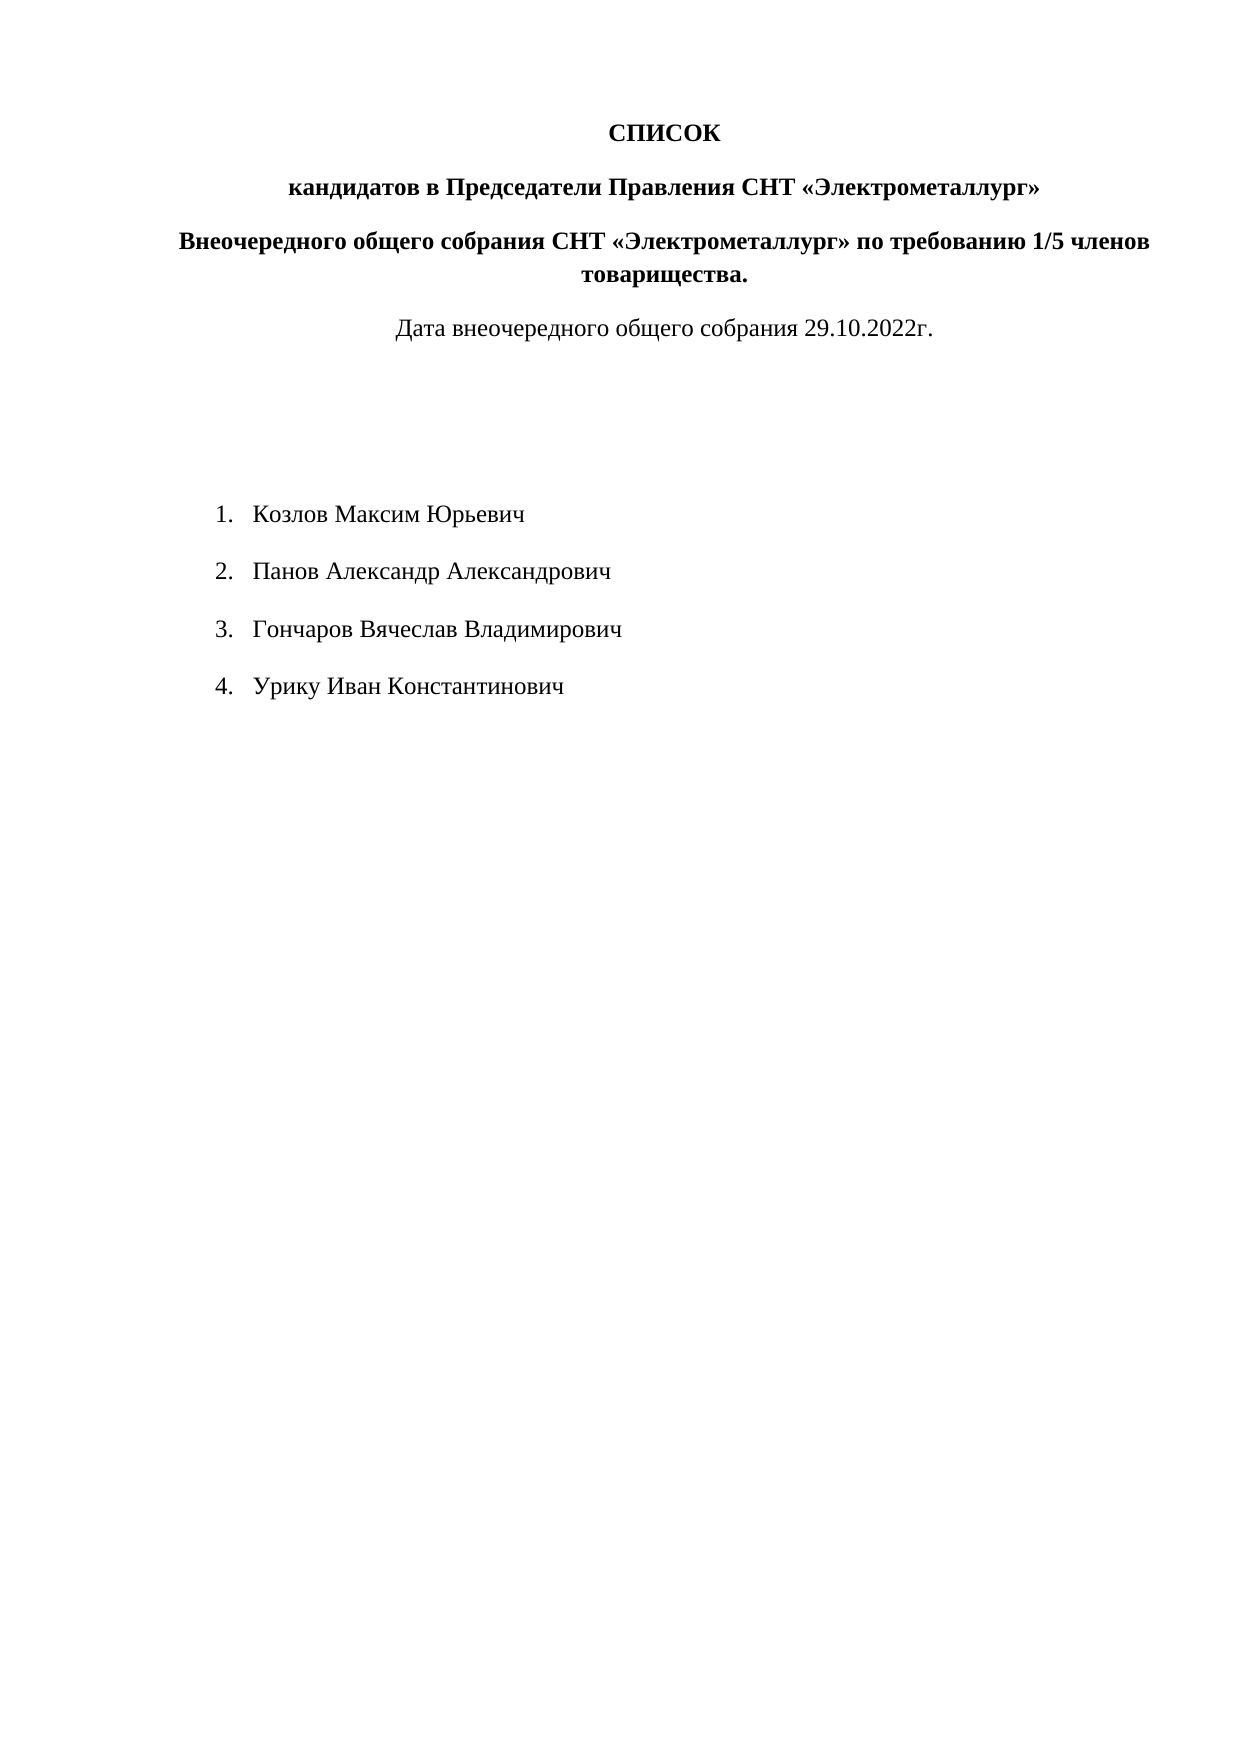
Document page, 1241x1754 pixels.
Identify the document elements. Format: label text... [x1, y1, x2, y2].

text СПИСОК [177, 118, 1152, 147]
list Козлов Максим Юрьевич [215, 499, 1152, 527]
list Урику Иван Константинович [215, 671, 1152, 700]
list Гончаров Вячеслав Владимирович [215, 614, 1152, 642]
text Дата внеочередного общего собрания 29.10.2022г. [177, 313, 1152, 341]
text Внеочередного общего собрания СНТ «Электрометаллург» по требованию 1/5 членов товарищества. [177, 226, 1152, 288]
text кандидатов в Председатели Правления СНТ «Электрометаллург» [177, 172, 1152, 201]
list Панов Александр Александрович [215, 556, 1152, 585]
